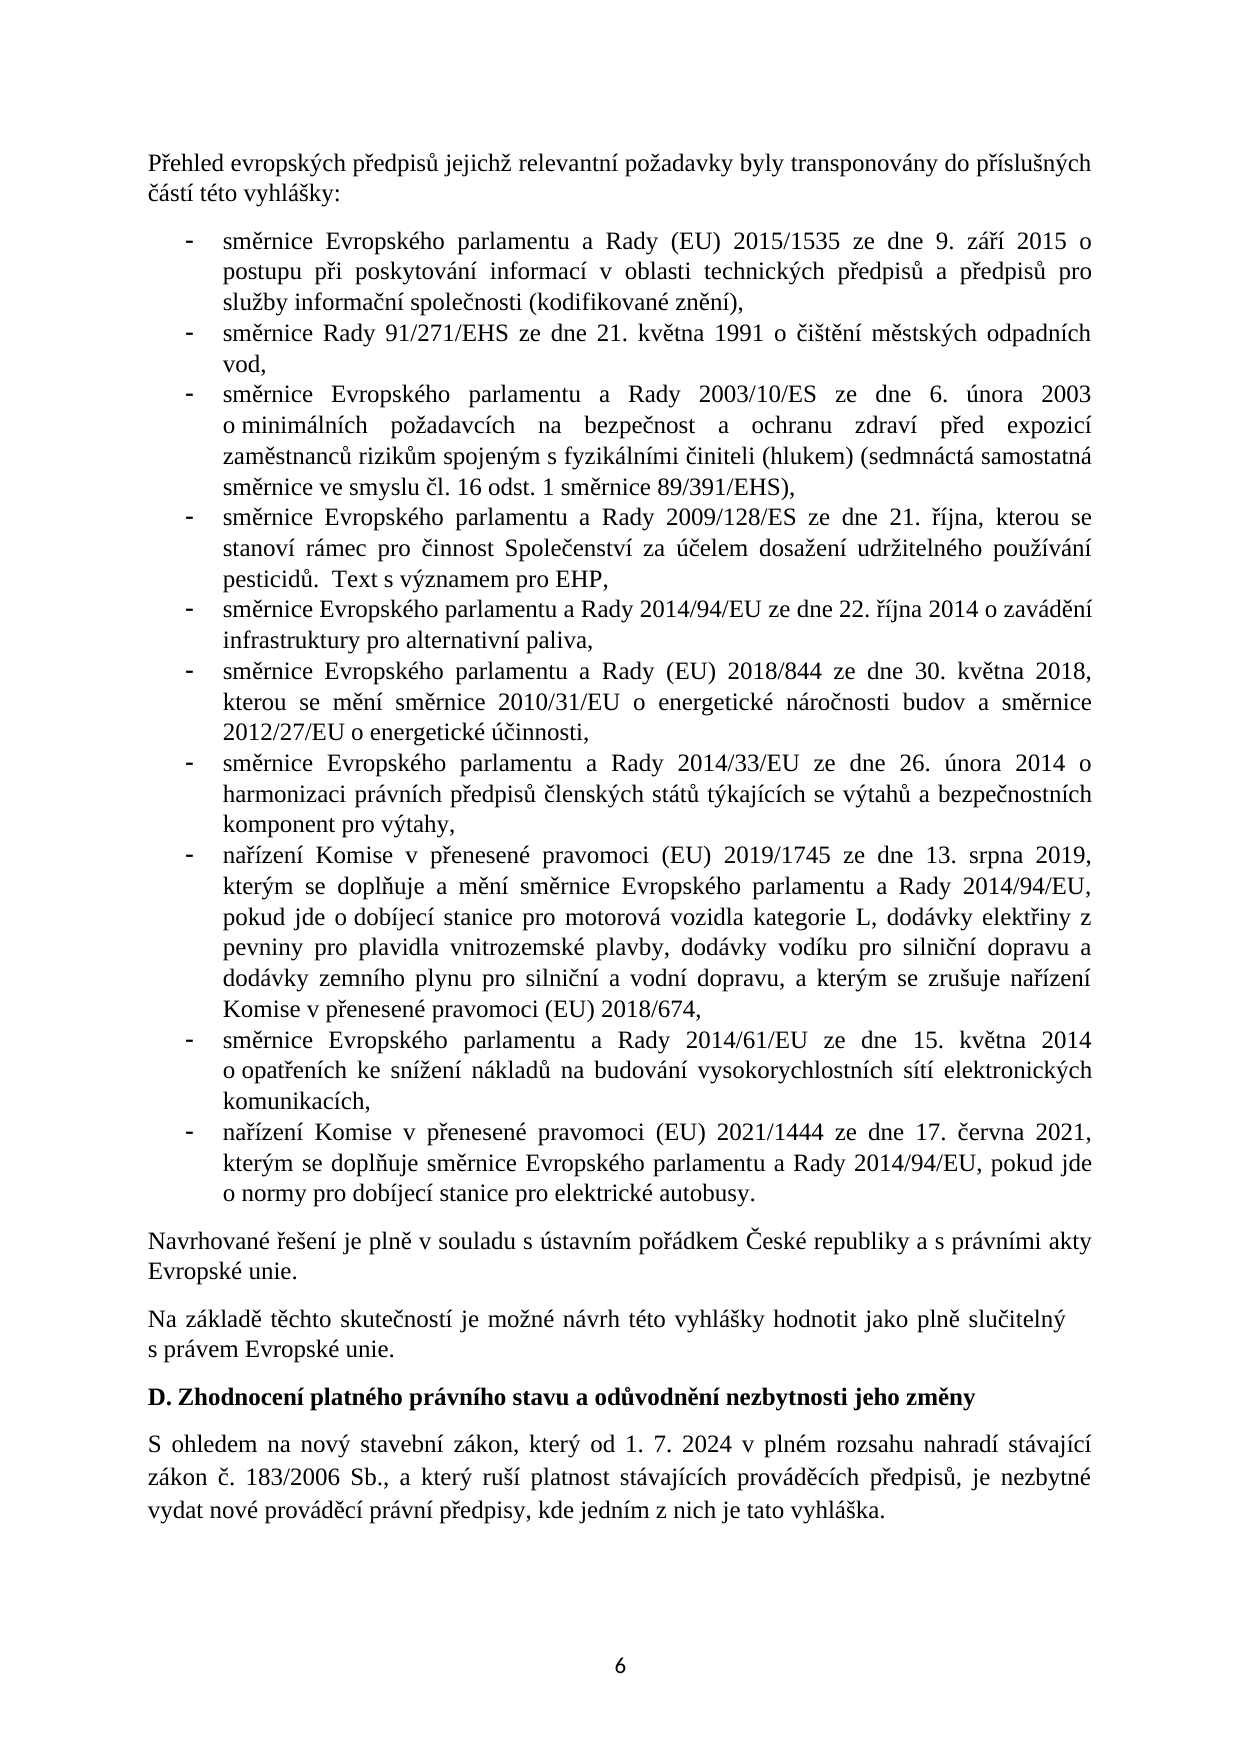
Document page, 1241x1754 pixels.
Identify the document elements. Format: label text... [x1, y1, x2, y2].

text Přehled evropských předpisů jejichž relevantní požadavky byly transponovány do příslušných částí této vyhlášky: [148, 148, 1093, 207]
list směrnice Evropského parlamentu a Rady 2014/61/EU ze dne 15. května 2014 o opatřeních ke snížení nákladů na budování vysokorychlostních sítí elektronických komunikacích, [185, 1025, 1093, 1115]
list směrnice Evropského parlamentu a Rady 2014/33/EU ze dne 26. února 2014 o harmonizaci právních předpisů členských států týkajících se výtahů a bezpečnostních komponent pro výtahy, [185, 748, 1093, 838]
list směrnice Evropského parlamentu a Rady (EU) 2018/844 ze dne 30. května 2018, kterou se mění směrnice 2010/31/EU o energetické náročnosti budov a směrnice 2012/27/EU o energetické účinnosti, [185, 656, 1093, 746]
text Na základě těchto skutečností je možné návrh této vyhlášky hodnotit jako plně slučitelný s právem Evropské unie. [148, 1304, 1093, 1363]
list nařízení Komise v přenesené pravomoci (EU) 2019/1745 ze dne 13. srpna 2019, kterým se doplňuje a mění směrnice Evropského parlamentu a Rady 2014/94/EU, pokud jde o dobíjecí stanice pro motorová vozidla kategorie L, dodávky elektřiny z pevniny pro plavidla vnitrozemské plavby, dodávky vodíku pro silniční dopravu a dodávky zemního plynu pro silniční a vodní dopravu, a kterým se zrušuje nařízení Komise v přenesené pravomoci (EU) 2018/674, [185, 840, 1093, 1023]
list směrnice Rady 91/271/EHS ze dne 21. května 1991 o čištění městských odpadních vod, [185, 318, 1093, 377]
text Navrhované řešení je plně v souladu s ústavním pořádkem České republiky a s právními akty Evropské unie. [148, 1226, 1093, 1285]
text S ohledem na nový stavební zákon, který od 1. 7. 2024 v plném rozsahu nahradí stávající zákon č. 183/2006 Sb., a který ruší platnost stávajících prováděcích předpisů, je nezbytné vydat nové prováděcí právní předpisy, kde jedním z nich je tato vyhláška. [148, 1429, 1093, 1524]
list směrnice Evropského parlamentu a Rady 2014/94/EU ze dne 22. října 2014 o zavádění infrastruktury pro alternativní paliva, [185, 594, 1093, 654]
list nařízení Komise v přenesené pravomoci (EU) 2021/1444 ze dne 17. června 2021, kterým se doplňuje směrnice Evropského parlamentu a Rady 2014/94/EU, pokud jde o normy pro dobíjecí stanice pro elektrické autobusy. [185, 1117, 1093, 1207]
list směrnice Evropského parlamentu a Rady 2009/128/ES ze dne 21. října, kterou se stanoví rámec pro činnost Společenství za účelem dosažení udržitelného používání pesticidů. Text s významem pro EHP, [185, 502, 1093, 592]
list směrnice Evropského parlamentu a Rady 2003/10/ES ze dne 6. února 2003 o minimálních požadavcích na bezpečnost a ochranu zdraví před expozicí zaměstnanců rizikům spojeným s fyzikálními činiteli (hlukem) (sedmnáctá samostatná směrnice ve smyslu čl. 16 odst. 1 směrnice 89/391/EHS), [185, 379, 1093, 500]
list směrnice Evropského parlamentu a Rady (EU) 2015/1535 ze dne 9. září 2015 o postupu při poskytování informací v oblasti technických předpisů a předpisů pro služby informační společnosti (kodifikované znění), [185, 226, 1093, 316]
list Zhodnocení platného právního stavu a odůvodnění nezbytnosti jeho změny [148, 1382, 1093, 1411]
